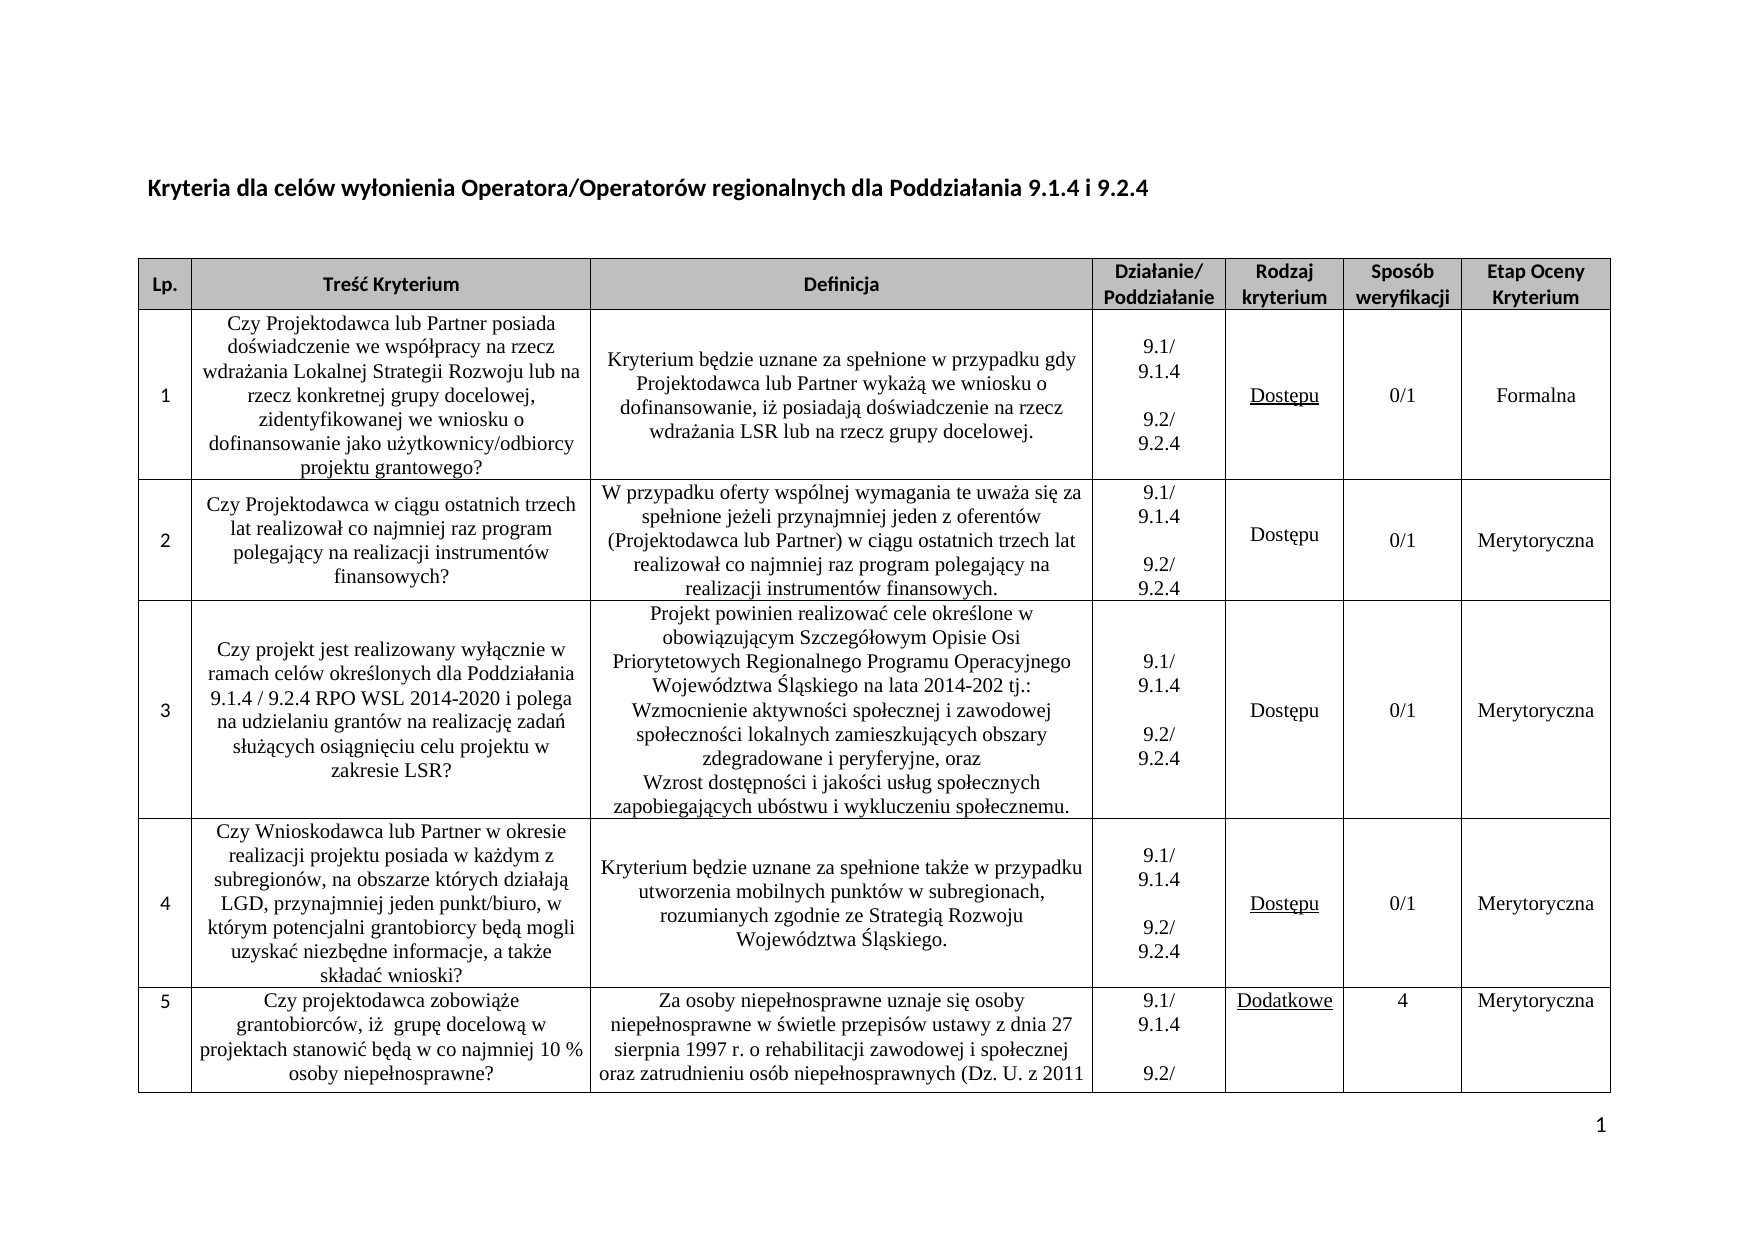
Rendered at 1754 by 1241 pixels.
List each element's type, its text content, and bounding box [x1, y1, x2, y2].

table_header Treść Kryterium [192, 259, 590, 309]
table_cell Dostępu [1226, 819, 1343, 987]
table_cell W przypadku oferty wspólnej wymagania te uważa się za spełnione jeżeli przynajmniej jeden z oferentów (Projektodawca lub Partner) w ciągu ostatnich trzech lat realizował co najmniej raz program polegający na realizacji instrumentów finansowych. [591, 480, 1092, 600]
table_cell 0/1 [1344, 601, 1461, 818]
table_header Działanie/ Poddziałanie [1093, 259, 1225, 309]
table_cell 0/1 [1344, 480, 1461, 600]
table_header Etap Oceny Kryterium [1462, 259, 1610, 309]
table_cell Dostępu [1226, 310, 1343, 479]
table_cell Dostępu [1226, 480, 1343, 600]
table_cell Dodatkowe [1226, 988, 1343, 1092]
table_cell Merytoryczna [1462, 988, 1610, 1092]
table_cell Projekt powinien realizować cele określone w obowiązującym Szczegółowym Opisie Osi Priorytetowych Regionalnego Programu Operacyjnego Województwa Śląskiego na lata 2014-202 tj.: Wzmocnienie aktywności społecznej i zawodowej społeczności lokalnych zamieszkujących obszary zdegradowane i peryferyjne, oraz Wzrost dostępności i jakości usług społecznych zapobiegających ubóstwu i wykluczeniu społecznemu. [591, 601, 1092, 818]
table_cell Kryterium będzie uznane za spełnione w przypadku gdy Projektodawca lub Partner wykażą we wniosku o dofinansowanie, iż posiadają doświadczenie na rzecz wdrażania LSR lub na rzecz grupy docelowej. [591, 310, 1092, 479]
table_header Lp. [139, 259, 191, 309]
table_cell Formalna [1462, 310, 1610, 479]
table_cell Czy projekt jest realizowany wyłącznie w ramach celów określonych dla Poddziałania 9.1.4 / 9.2.4 RPO WSL 2014-2020 i polega na udzielaniu grantów na realizację zadań służących osiągnięciu celu projektu w zakresie LSR? [192, 601, 590, 818]
table_header Definicja [591, 259, 1092, 309]
table_cell 5 [139, 988, 191, 1092]
table_cell Dostępu [1226, 601, 1343, 818]
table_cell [591, 988, 1092, 1092]
table_cell 9.1/ 9.1.4 9.2/ 9.2.4 [1093, 480, 1225, 600]
table_cell 1 [139, 310, 191, 479]
table_cell 4 [1344, 988, 1461, 1092]
table_cell 2 [139, 480, 191, 600]
table_cell 0/1 [1344, 819, 1461, 987]
table_header Rodzaj kryterium [1226, 259, 1343, 309]
table_cell Czy Projektodawca lub Partner posiada doświadczenie we współpracy na rzecz wdrażania Lokalnej Strategii Rozwoju lub na rzecz konkretnej grupy docelowej, zidentyfikowanej we wniosku o dofinansowanie jako użytkownicy/odbiorcy projektu grantowego? [192, 310, 590, 479]
table_cell 9.1/ 9.1.4 9.2/ 9.2.4 [1093, 310, 1225, 479]
table_header Sposób weryfikacji [1344, 259, 1461, 309]
table_cell Kryterium będzie uznane za spełnione także w przypadku utworzenia mobilnych punktów w subregionach, rozumianych zgodnie ze Strategią Rozwoju Województwa Śląskiego. [591, 819, 1092, 987]
subtitle Kryteria dla celów wyłonienia Operatora/Operatorów regionalnych dla Poddziałania 9.1.4 i 9.2.4 [148, 173, 1606, 203]
table_cell 9.1/ 9.1.4 9.2/ 9.2.4 [1093, 819, 1225, 987]
table_cell 4 [139, 819, 191, 987]
table_cell Merytoryczna [1462, 819, 1610, 987]
table_cell 3 [139, 601, 191, 818]
table_cell Czy Wnioskodawca lub Partner w okresie realizacji projektu posiada w każdym z subregionów, na obszarze których działają LGD, przynajmniej jeden punkt/biuro, w którym potencjalni grantobiorcy będą mogli uzyskać niezbędne informacje, a także składać wnioski? [192, 819, 590, 987]
table_cell 0/1 [1344, 310, 1461, 479]
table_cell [1093, 988, 1225, 1092]
table_cell Merytoryczna [1462, 601, 1610, 818]
table_cell 9.1/ 9.1.4 9.2/ 9.2.4 [1093, 601, 1225, 818]
table_cell Czy Projektodawca w ciągu ostatnich trzech lat realizował co najmniej raz program polegający na realizacji instrumentów finansowych? [192, 480, 590, 600]
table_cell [192, 988, 590, 1092]
table_cell Merytoryczna [1462, 480, 1610, 600]
